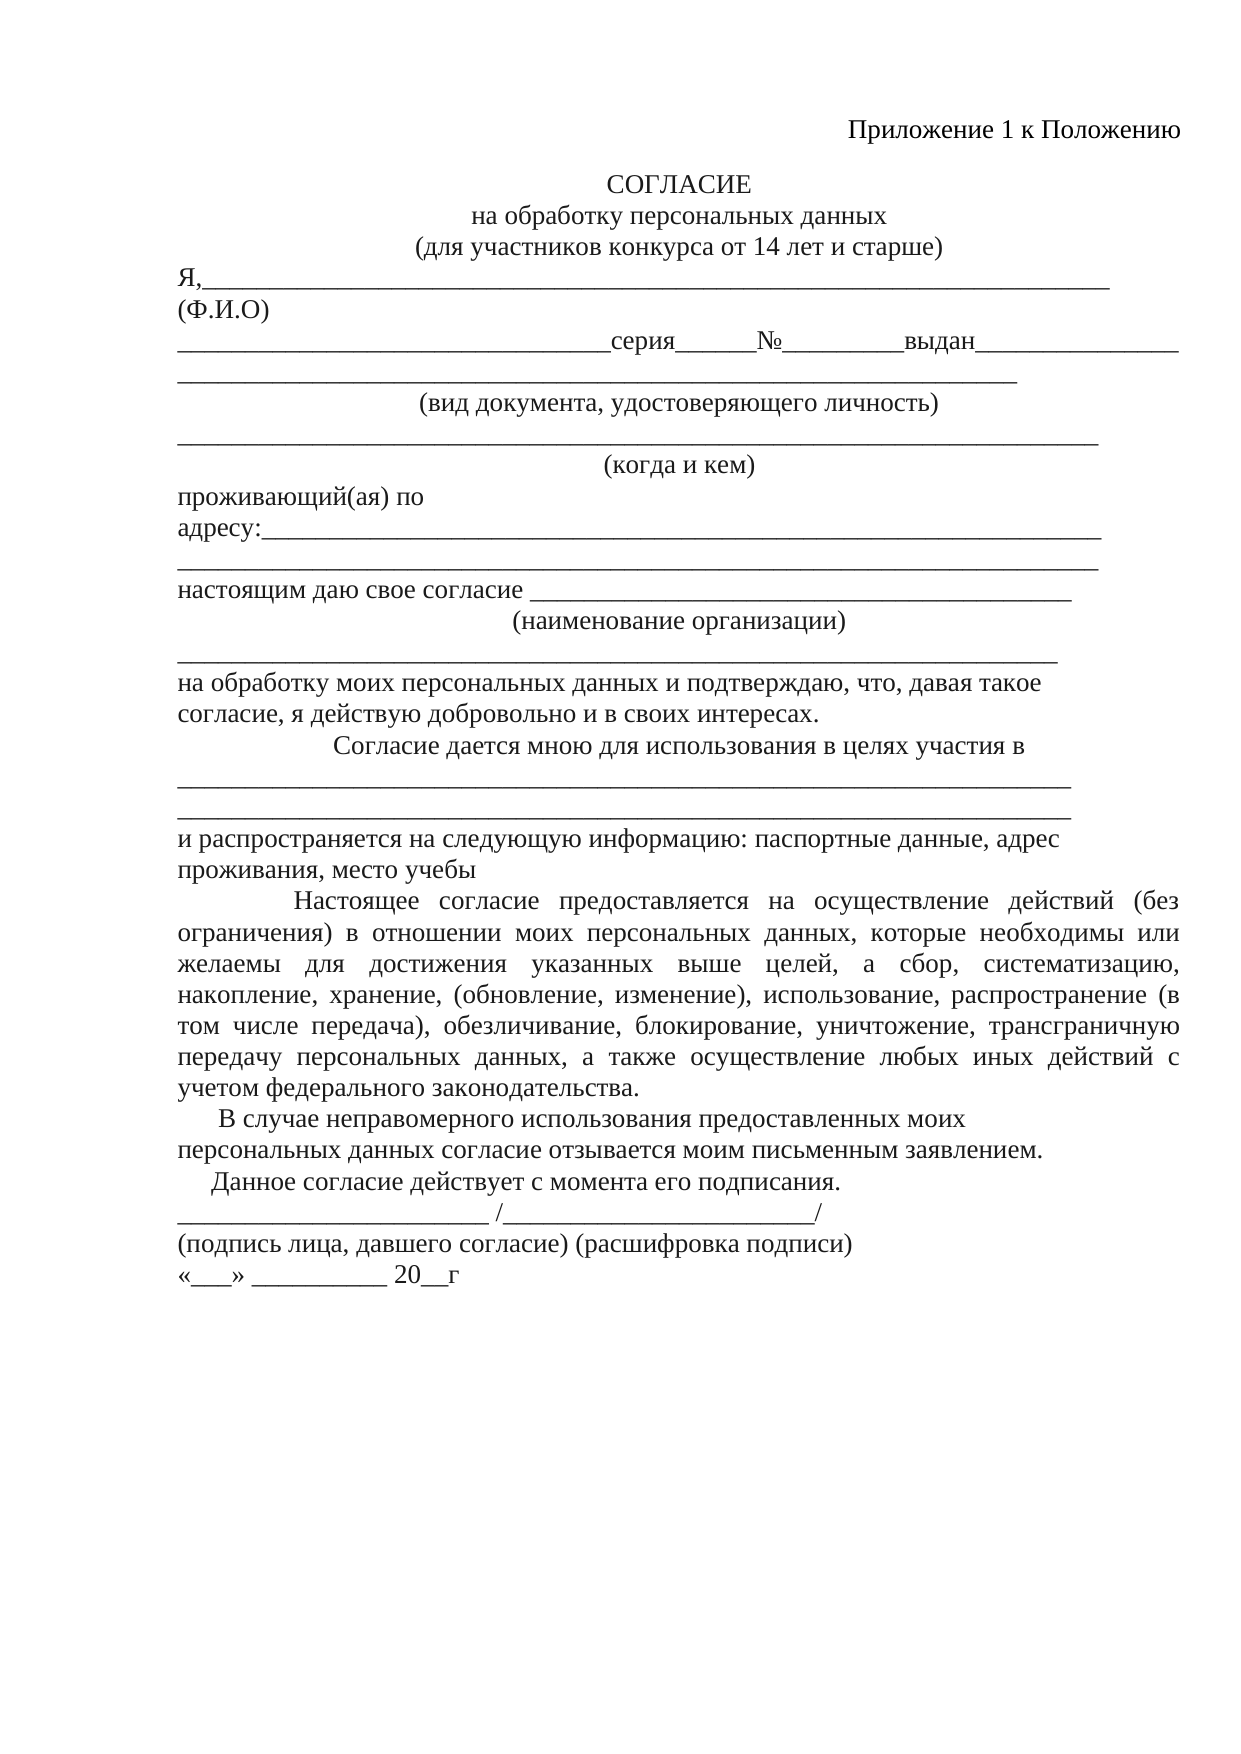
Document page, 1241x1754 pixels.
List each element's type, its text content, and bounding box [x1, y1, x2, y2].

text В случае неправомерного использования предоставленных моих [177, 1102, 1181, 1134]
text Согласие дается мною для использования в целях участия в [177, 729, 1181, 760]
text ____________________________________________________________________ [177, 542, 1181, 573]
text Приложение 1 к Положению [619, 118, 1181, 143]
text (когда и кем) [177, 448, 1181, 479]
text Данное согласие действует с момента его подписания. [177, 1165, 1181, 1196]
text Настоящее согласие предоставляется на осуществление действий (без ограничения) в отношении моих персональных данных, которые необходимы или желаемы для достижения указанных выше целей, а сбор, систематизацию, накопление, хранение, (обновление, изменение), использование, распространение (в том числе передача), обезличивание, блокирование, уничтожение, трансграничную передачу персональных данных, а также осуществление любых иных действий с учетом федерального законодательства. [177, 884, 1181, 1102]
text СОГЛАСИЕ [177, 168, 1181, 199]
text ____________________________________________________________________ [177, 417, 1181, 448]
text «___» __________ 20__г [177, 1258, 1181, 1289]
text персональных данных согласие отзывается моим письменным заявлением. [177, 1134, 1181, 1165]
text на обработку персональных данных [177, 199, 1181, 230]
text настоящим даю свое согласие ________________________________________ [177, 573, 1181, 604]
text Я,___________________________________________________________________ [177, 262, 1181, 293]
text __________________________________________________________________ [177, 791, 1181, 822]
text согласие, я действую добровольно и в своих интересах. [177, 698, 1181, 729]
text и распространяется на следующую информацию: паспортные данные, адрес [177, 822, 1181, 853]
text ________________________________серия______№_________выдан_____________________________________________________________________________ [177, 324, 1181, 386]
text (Ф.И.О) [177, 293, 1181, 324]
text (для участников конкурса от 14 лет и старше) [177, 230, 1181, 262]
text проживания, место учебы [177, 853, 1181, 884]
text _______________________ /_______________________/ [177, 1196, 1181, 1227]
text _________________________________________________________________ [177, 635, 1181, 666]
text проживающий(ая) по адресу:______________________________________________________________ [177, 479, 1181, 542]
text __________________________________________________________________ [177, 760, 1181, 791]
text (вид документа, удостоверяющего личность) [177, 386, 1181, 417]
text (наименование организации) [177, 604, 1181, 635]
text (подпись лица, давшего согласие) (расшифровка подписи) [177, 1227, 1181, 1258]
text на обработку моих персональных данных и подтверждаю, что, давая такое [177, 666, 1181, 698]
